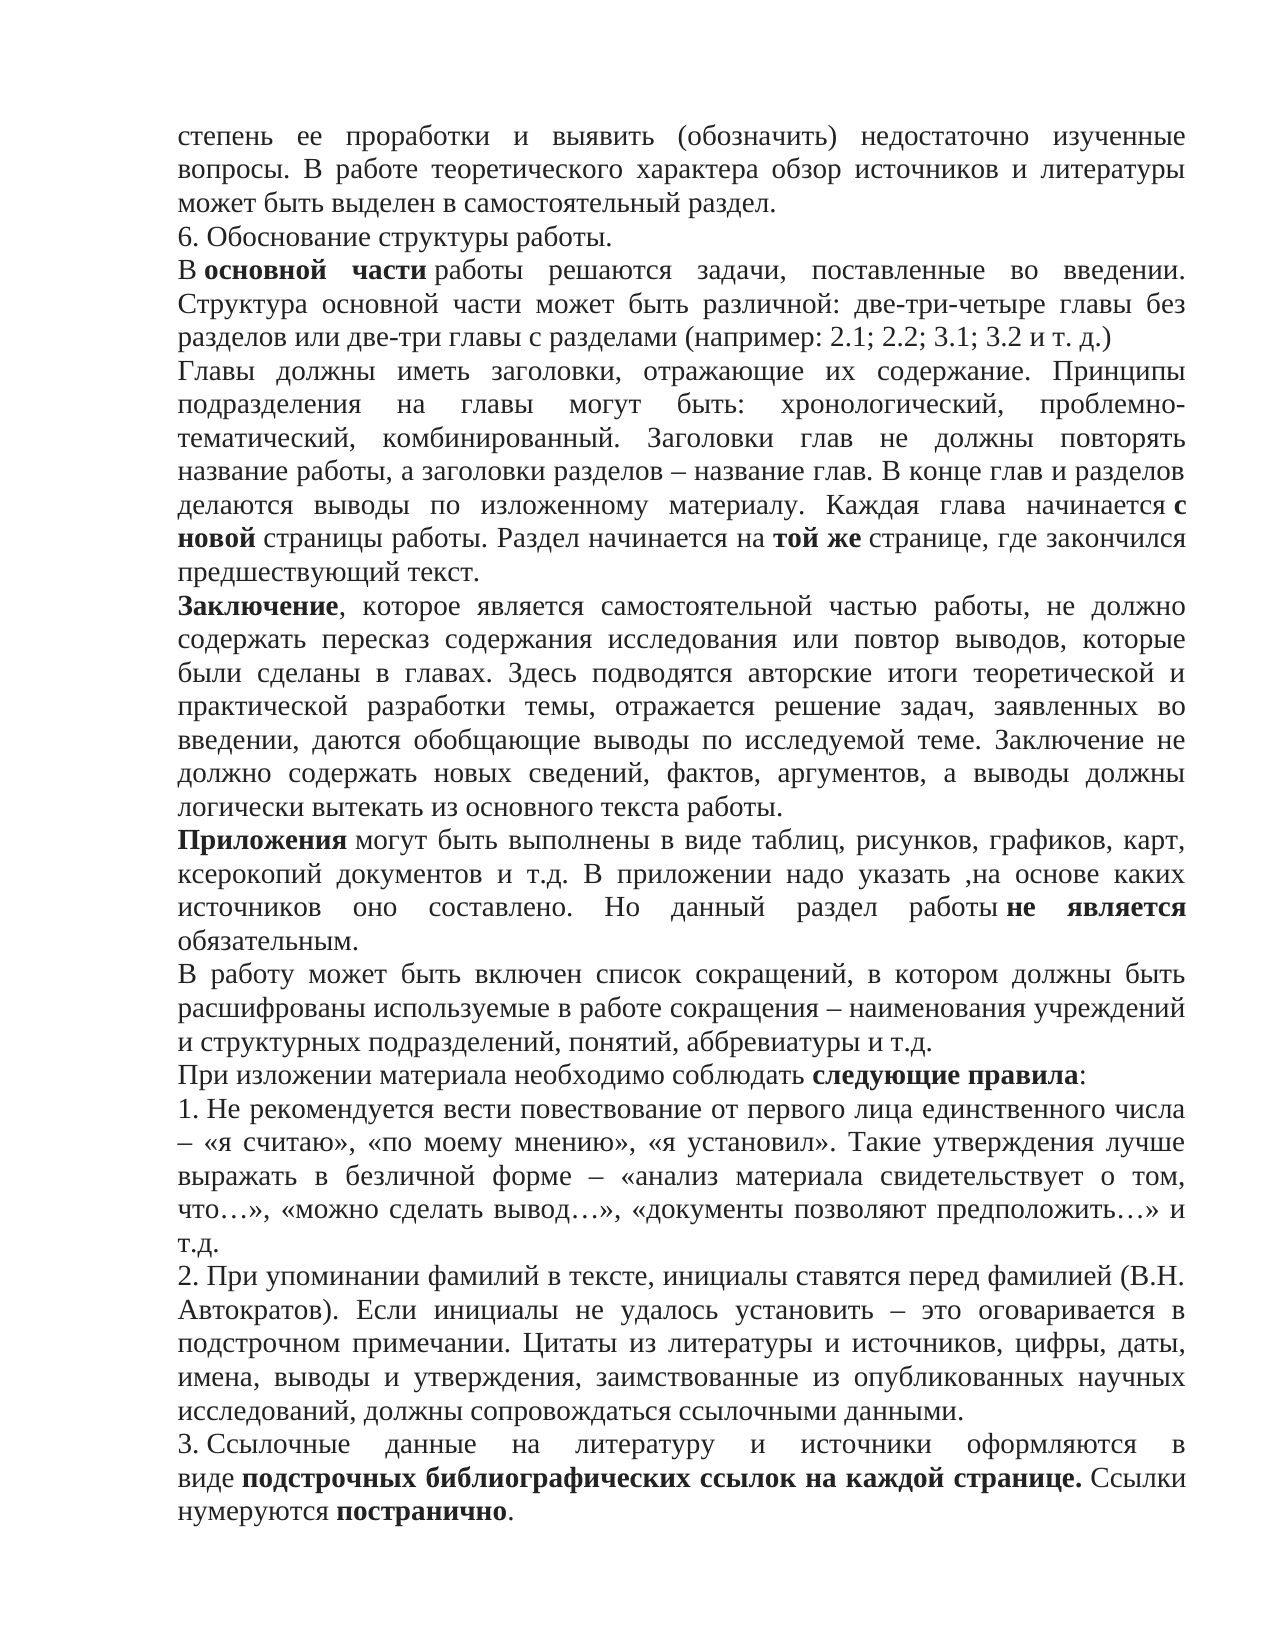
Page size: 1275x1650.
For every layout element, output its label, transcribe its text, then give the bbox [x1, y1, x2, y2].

text 2. При упоминании фамилий в тексте, инициалы ставятся перед фамилией (В.Н. Автократов). Если инициалы не удалось установить – это оговаривается в подстрочном примечании. Цитаты из литературы и источников, цифры, даты, имена, выводы и утверждения, заимствованные из опубликованных научных исследований, должны сопровождаться ссылочными данными. [177, 1258, 1186, 1426]
text 3. Ссылочные данные на литературу и источники оформляются в виде подстрочных библиографических ссылок на каждой странице. Ссылки нумеруются постранично. [177, 1426, 1186, 1527]
text В основной части работы решаются задачи, поставленные во введении. Структура основной части может быть различной: две-три-четыре главы без разделов или две-три главы с разделами (например: 2.1; 2.2; 3.1; 3.2 и т. д.) [177, 252, 1186, 353]
text В работу может быть включен список сокращений, в котором должны быть расшифрованы используемые в работе сокращения – наименования учреждений и структурных подразделений, понятий, аббревиатуры и т.д. [177, 957, 1186, 1057]
text Главы должны иметь заголовки, отражающие их содержание. Принципы подразделения на главы могут быть: хронологический, проблемно-тематический, комбинированный. Заголовки глав не должны повторять название работы, а заголовки разделов – название глав. В конце глав и разделов делаются выводы по изложенному материалу. Каждая глава начинается с новой страницы работы. Раздел начинается на той же странице, где закончился предшествующий текст. [177, 353, 1186, 588]
text При изложении материала необходимо соблюдать следующие правила: [177, 1057, 1186, 1091]
text Заключение, которое является самостоятельной частью работы, не должно содержать пересказ содержания исследования или повтор выводов, которые были сделаны в главах. Здесь подводятся авторские итоги теоретической и практической разработки темы, отражается решение задач, заявленных во введении, даются обобщающие выводы по исследуемой теме. Заключение не должно содержать новых сведений, фактов, аргументов, а выводы должны логически вытекать из основного текста работы. [177, 588, 1186, 822]
text Приложения могут быть выполнены в виде таблиц, рисунков, графиков, карт, ксерокопий документов и т.д. В приложении надо указать ,на основе каких источников оно составлено. Но данный раздел работы не является обязательным. [177, 822, 1186, 957]
text 6. Обоснование структуры работы. [177, 219, 1186, 252]
text 1. Не рекомендуется вести повествование от первого лица единственного числа – «я считаю», «по моему мнению», «я установил». Такие утверждения лучше выражать в безличной форме – «анализ материала свидетельствует о том, что…», «можно сделать вывод…», «документы позволяют предположить…» и т.д. [177, 1091, 1186, 1258]
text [177, 118, 1186, 219]
